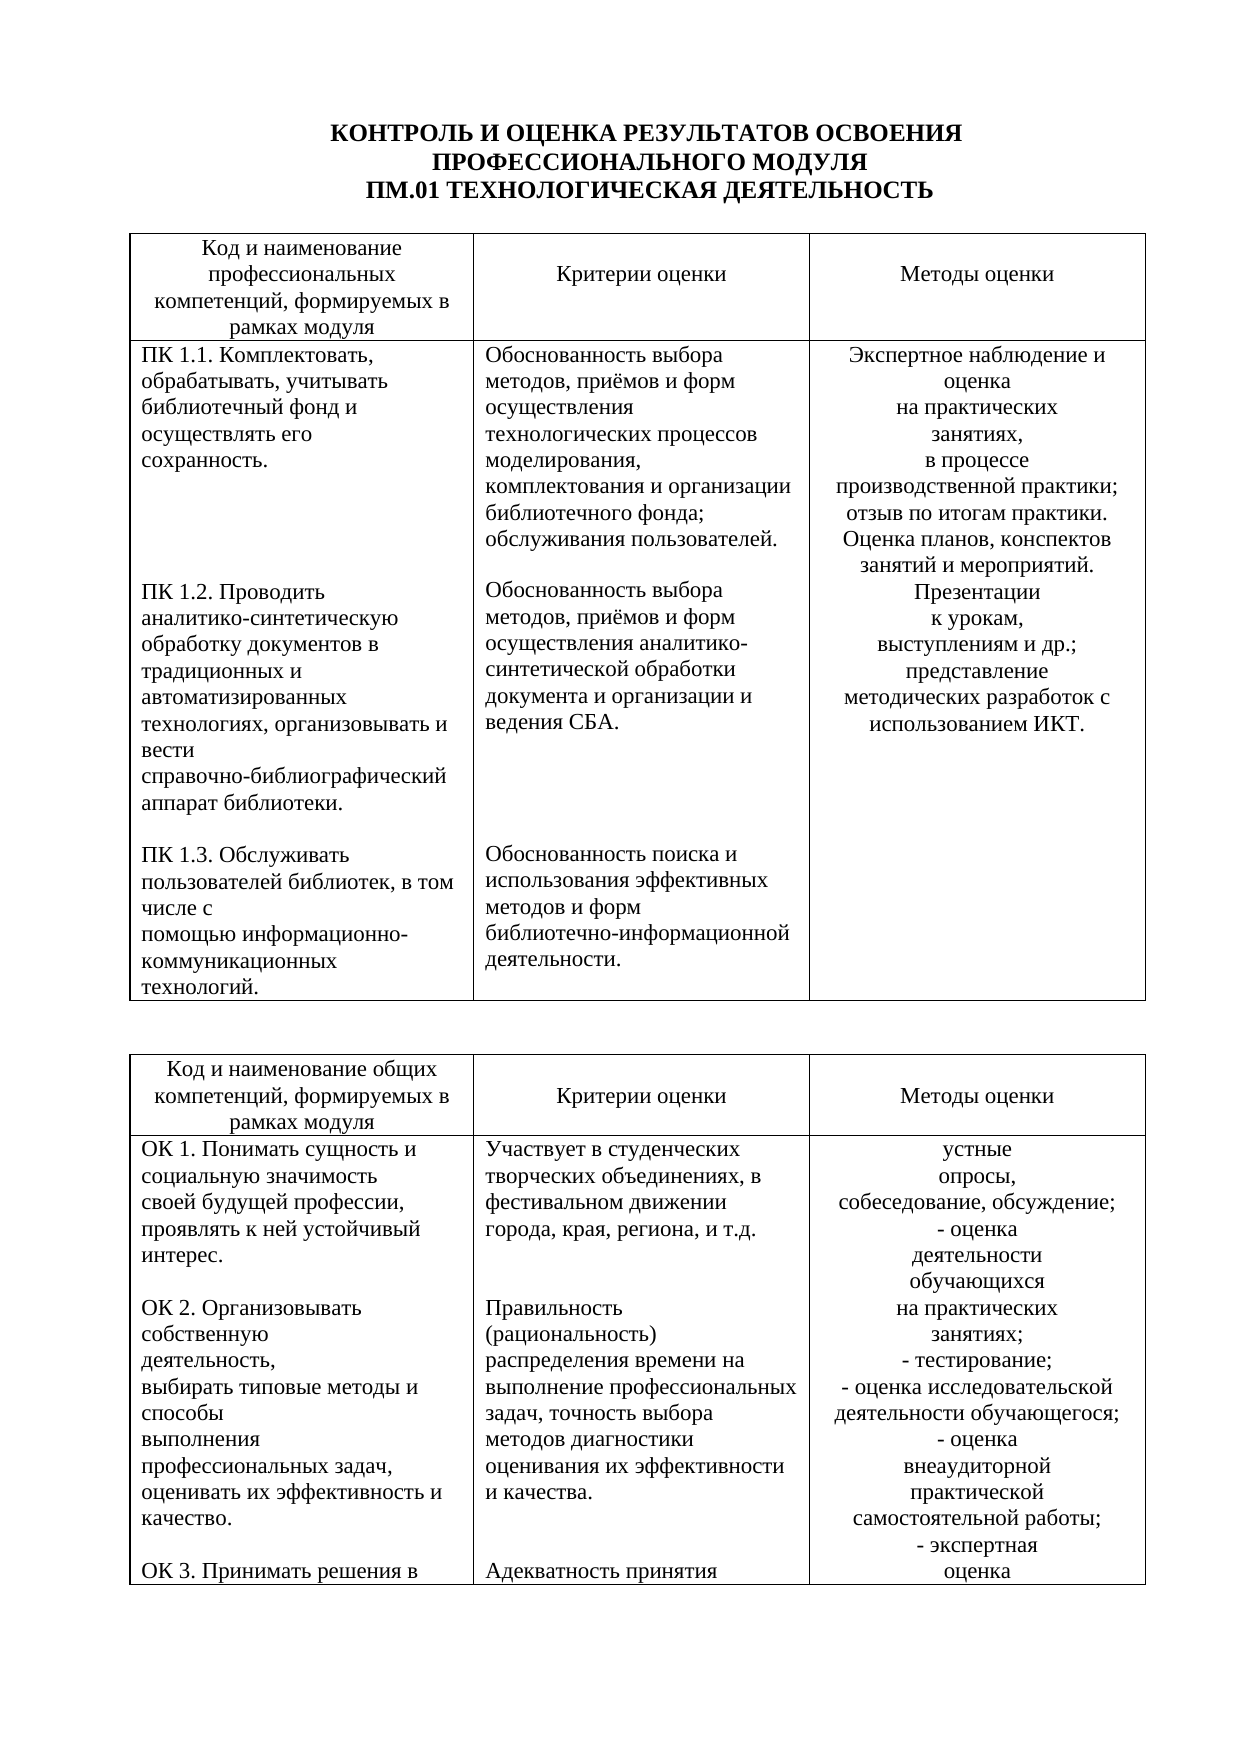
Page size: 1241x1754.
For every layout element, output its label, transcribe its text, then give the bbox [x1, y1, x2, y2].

table_header Код и наименование профессиональных компетенций, формируемых в рамках модуля [131, 234, 473, 339]
text КОНТРОЛЬ И ОЦЕНКА РЕЗУЛЬТАТОВ ОСВОЕНИЯ ПРОФЕССИОНАЛЬНОГО МОДУЛЯ [148, 118, 1152, 176]
text ПМ.01 ТЕХНОЛОГИЧЕСКАЯ ДЕЯТЕЛЬНОСТЬ [148, 176, 1152, 204]
table_cell Экспертное наблюдение и оценка на практических занятиях, в процессе производственной практики; отзыв по итогам практики. Оценка планов, конспектов занятий и мероприятий. Презентации к урокам, выступлениям и др.; представление методических разработок с использованием ИКТ. [810, 341, 1145, 999]
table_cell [131, 1136, 473, 1583]
table_header Критерии оценки [474, 234, 809, 339]
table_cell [810, 1136, 1145, 1583]
table_header Методы оценки [810, 1055, 1145, 1134]
table_cell ПК 1.1. Комплектовать, обрабатывать, учитывать библиотечный фонд и осуществлять его сохранность. ПК 1.2. Проводить аналитико-синтетическую обработку документов в традиционных и автоматизированных технологиях, организовывать и вести справочно-библиографический аппарат библиотеки. ПК 1.3. Обслуживать пользователей библиотек, в том числе с помощью информационно- коммуникационных технологий. [131, 341, 473, 999]
table_header Код и наименование общих компетенций, формируемых в рамках модуля [131, 1055, 473, 1134]
table_cell Обоснованность выбора методов, приёмов и форм осуществления технологических процессов моделирования, комплектования и организации библиотечного фонда; обслуживания пользователей. Обоснованность выбора методов, приёмов и форм осуществления аналитико- синтетической обработки документа и организации и ведения СБА. Обоснованность поиска и использования эффективных методов и форм библиотечно-информационной деятельности. [474, 341, 809, 999]
table_header Методы оценки [810, 234, 1145, 339]
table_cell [474, 1136, 809, 1583]
table_header Критерии оценки [474, 1055, 809, 1134]
